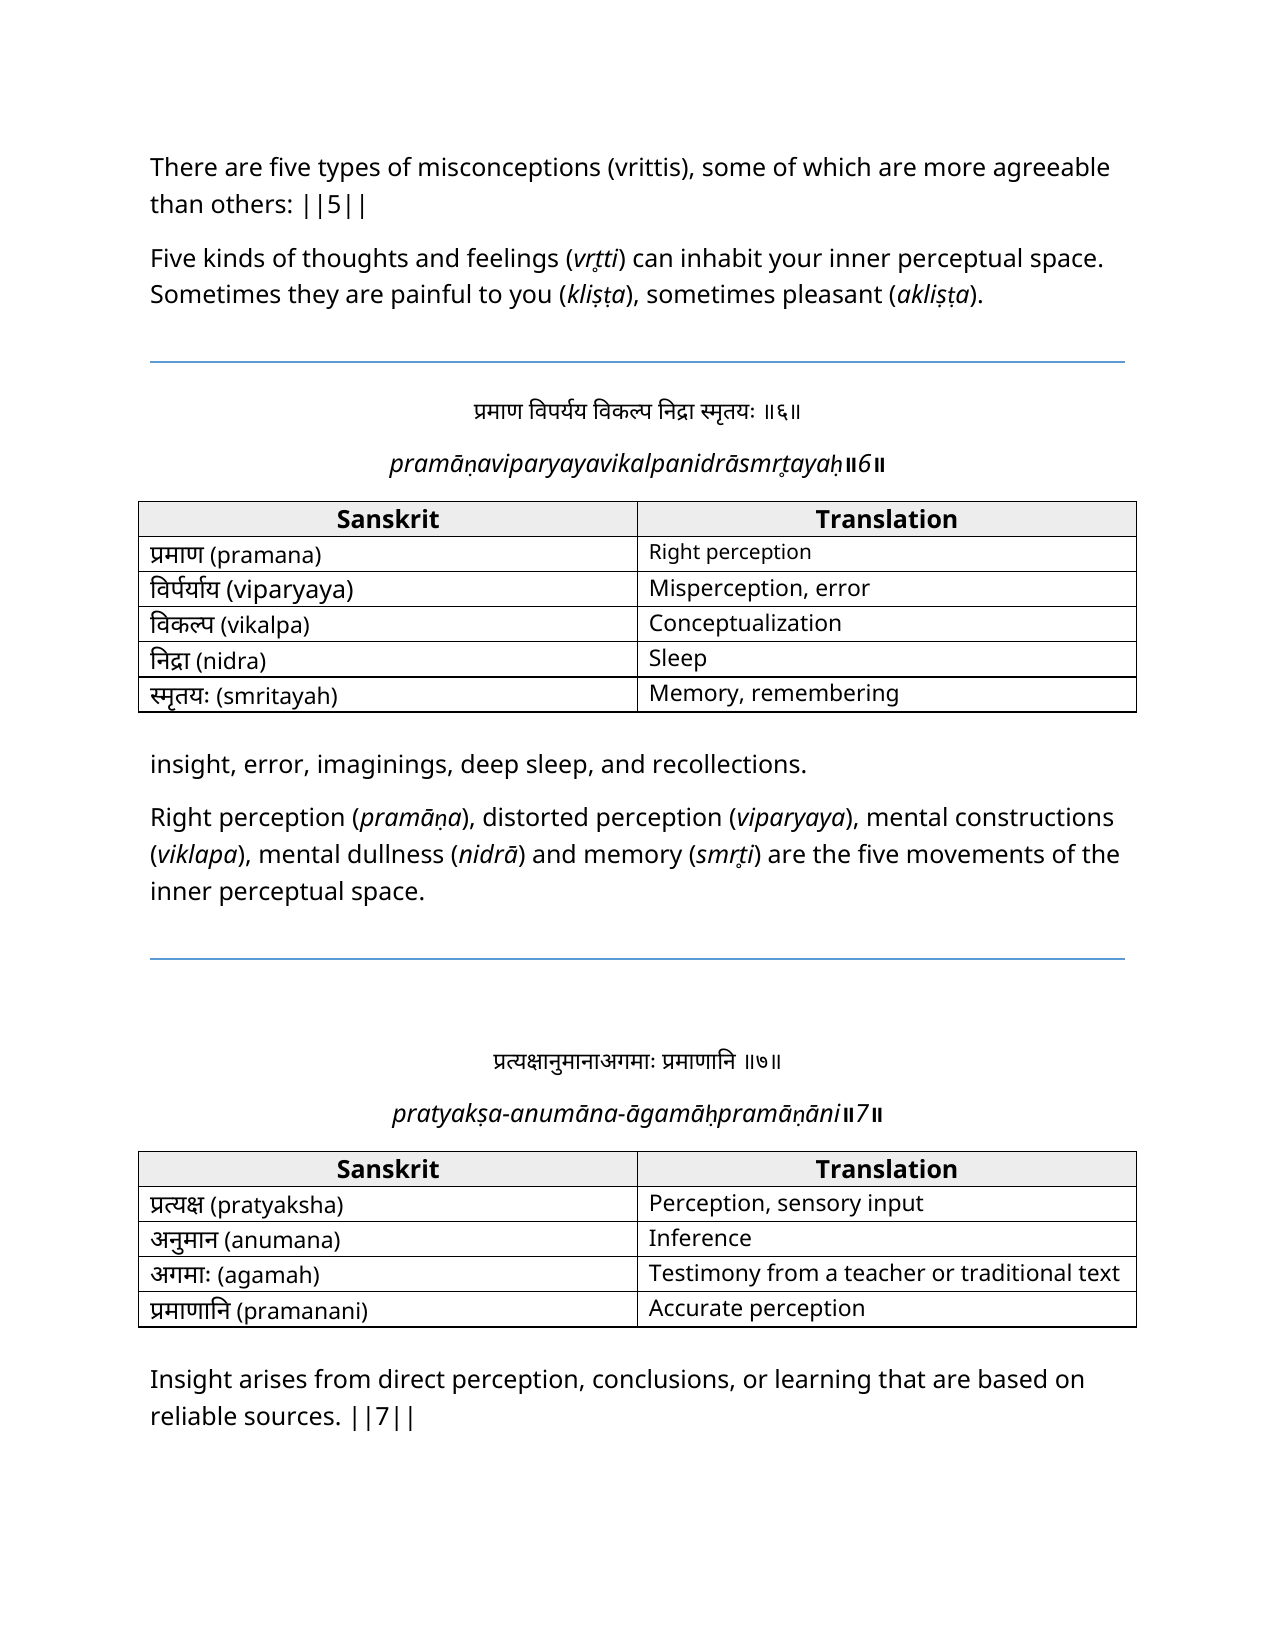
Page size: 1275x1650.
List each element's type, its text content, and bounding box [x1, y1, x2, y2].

table_cell प्रमाणानि (pramanani) [139, 1292, 637, 1326]
text Insight arises from direct perception, conclusions, or learning that are based on reliable sources. ||7|| [150, 1361, 1125, 1432]
text प्रमाण विपर्यय विकल्प निद्रा स्मृतयः ॥६॥ [150, 395, 1125, 426]
table_cell Testimony from a teacher or traditional text [638, 1257, 1136, 1291]
table_cell Accurate perception [638, 1292, 1136, 1326]
table_cell अगमाः (agamah) [139, 1257, 637, 1291]
text insight, error, imaginings, deep sleep, and recollections. [150, 747, 1125, 781]
table_cell निद्रा (nidra) [139, 642, 637, 676]
table_cell स्मृतयः (smritayah) [139, 678, 637, 711]
table_cell Perception, sensory input [638, 1187, 1136, 1221]
table_cell अनुमान (anumana) [139, 1222, 637, 1256]
table_header Translation [638, 1152, 1136, 1186]
table_cell Inference [638, 1222, 1136, 1256]
text There are five types of misconceptions (vrittis), some of which are more agreeable than others: ||5|| [150, 150, 1125, 221]
table_cell Misperception, error [638, 572, 1136, 606]
text Right perception (pramāṇa), distorted perception (viparyaya), mental constructions (viklapa), mental dullness (nidrā) and memory (smr̥ti) are the five movements of the inner perceptual space. [150, 800, 1125, 908]
text pramāṇaviparyayavikalpanidrāsmr̥tayaḥ॥6॥ [150, 445, 1125, 481]
table_header Sanskrit [139, 502, 637, 536]
table_cell प्रत्यक्ष (pratyaksha) [139, 1187, 637, 1221]
table_cell विर्पर्याय (viparyaya) [139, 572, 637, 606]
table_header Sanskrit [139, 1152, 637, 1186]
table_cell विकल्प (vikalpa) [139, 607, 637, 641]
table_cell Sleep [638, 642, 1136, 676]
text Five kinds of thoughts and feelings (vr̥tti) can inhabit your inner perceptual space. Sometimes they are painful to you (kliṣṭa), sometimes pleasant (akliṣṭa). [150, 240, 1125, 311]
text प्रत्यक्षानुमानाअगमाः प्रमाणानि ॥७॥ [150, 1045, 1125, 1076]
table_header Translation [638, 502, 1136, 536]
table_cell Conceptualization [638, 607, 1136, 641]
text pratyakṣa-anumāna-āgamāḥpramāṇāni॥7॥ [150, 1095, 1125, 1131]
table_cell Memory, remembering [638, 678, 1136, 711]
table_cell Right perception [638, 537, 1136, 571]
table_cell प्रमाण (pramana) [139, 537, 637, 571]
